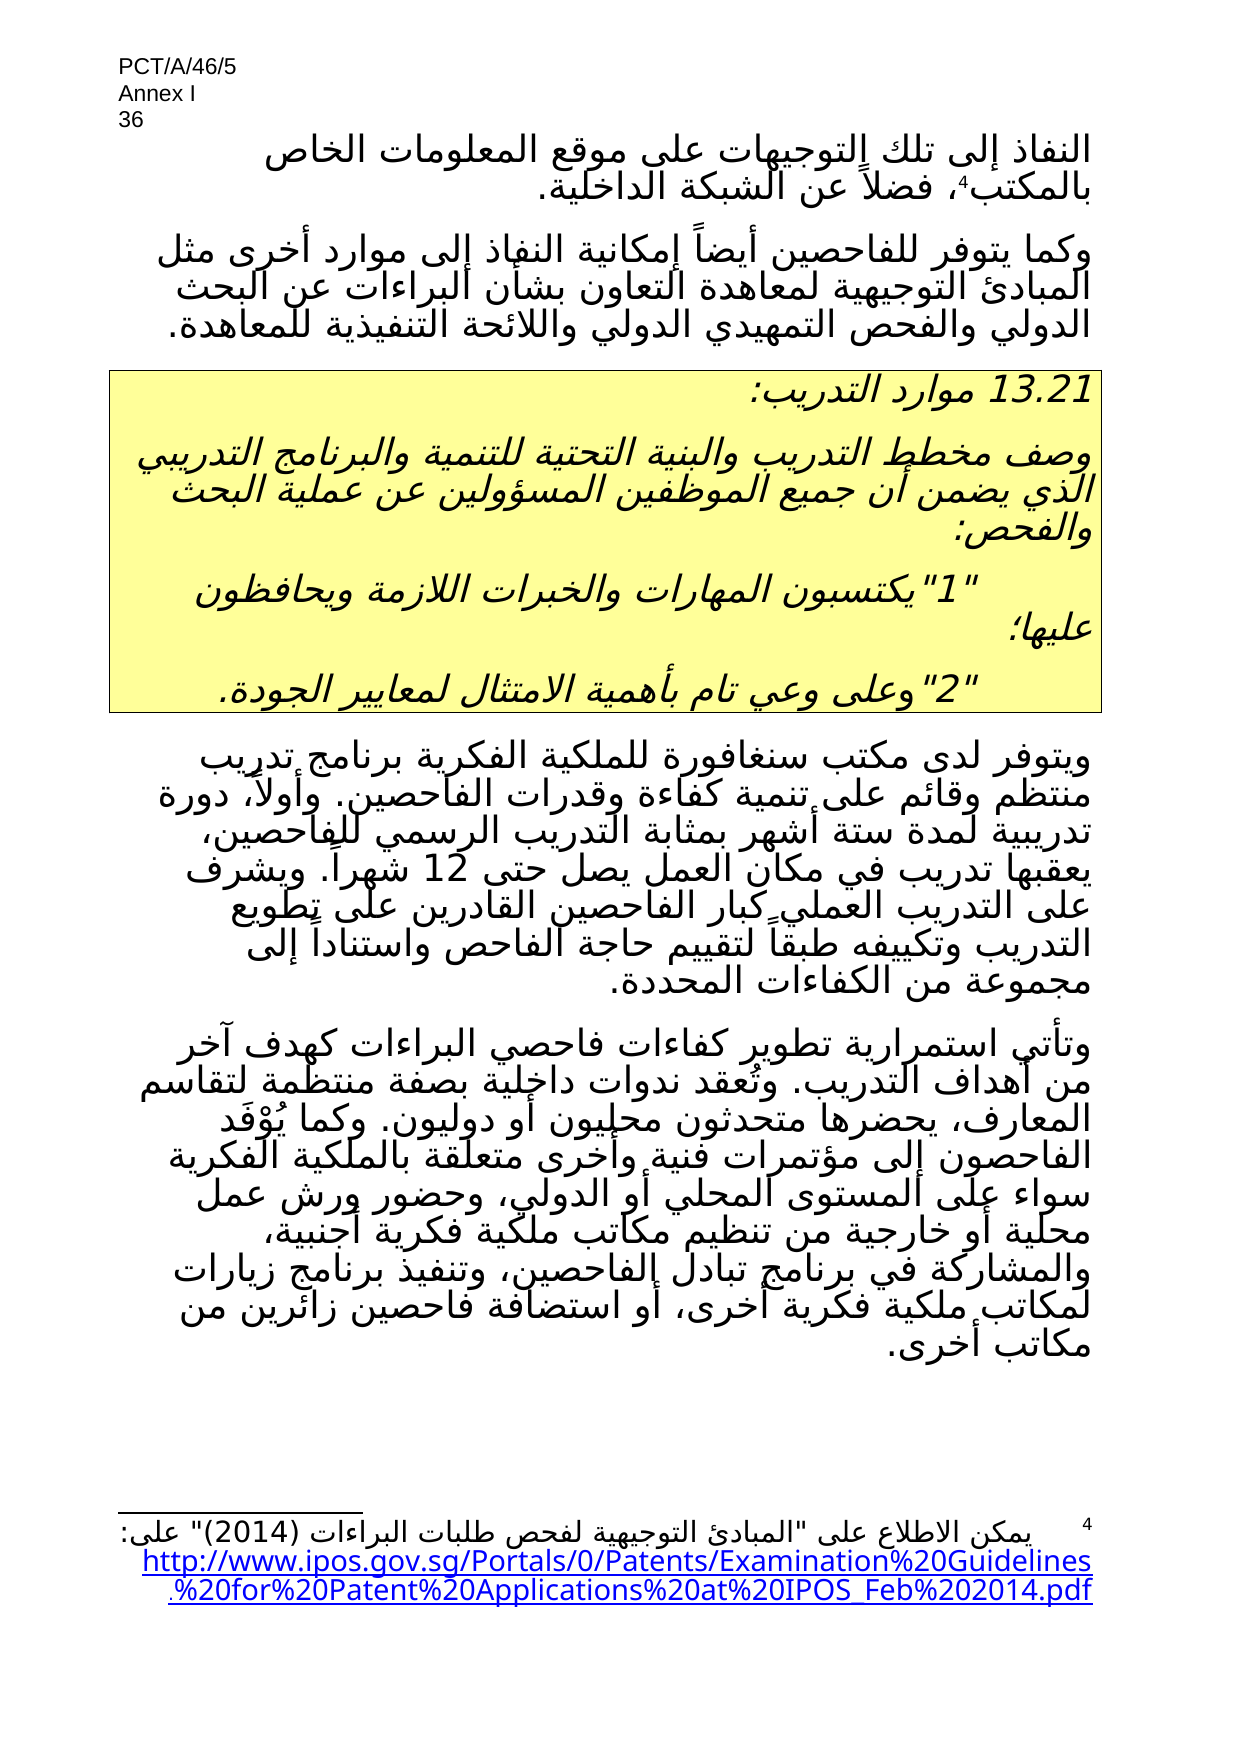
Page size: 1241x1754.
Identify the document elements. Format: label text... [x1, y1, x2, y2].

text "2" وعلى وعي تام بأهمية الامتثال لمعايير الجودة. [110, 670, 1101, 712]
text "1" يكتسبون المهارات والخبرات اللازمة ويحافظون عليها؛ [110, 570, 1101, 648]
text ويتوفر لدى مكتب سنغافورة للملكية الفكرية برنامج تدريب منتظم وقائم على تنمية كفاءة وقدرات الفاحصين. وأولاً، دورة تدريبية لمدة ستة أشهر بمثابة التدريب الرسمي للفاحصين، يعقبها تدريب في مكان العمل يصل حتى 12 شهراً. ويشرف على التدريب العملي كبار الفاحصين القادرين على تطويع التدريب وتكييفه طبقاً لتقييم حاجة الفاحص واستناداً إلى مجموعة من الكفاءات المحددة. [118, 738, 1092, 1001]
text وكما يتوفر للفاحصين أيضاً إمكانية النفاذ إلى موارد أخرى مثل المبادئ التوجيهية لمعاهدة التعاون بشأن البراءات عن البحث الدولي والفحص التمهيدي الدولي واللائحة التنفيذية للمعاهدة. [118, 232, 1092, 345]
text وصف مخطط التدريب والبنية التحتية للتنمية والبرنامج التدريبي الذي يضمن أن جميع الموظفين المسؤولين عن عملية البحث والفحص: [110, 432, 1101, 548]
text وتأتي استمرارية تطوير كفاءات فاحصي البراءات كهدف آخر من أهداف التدريب. وتُعقد ندوات داخلية بصفة منتظمة لتقاسم المعارف، يحضرها متحدثون محليون أو دوليون. وكما يُوْفَد الفاحصون إلى مؤتمرات فنية وأخرى متعلقة بالملكية الفكرية سواء على المستوى المحلي أو الدولي، وحضور ورش عمل محلية أو خارجية من تنظيم مكاتب ملكية فكرية أجنبية، والمشاركة في برنامج تبادل الفاحصين، وتنفيذ برنامج زيارات لمكاتب ملكية فكرية أخرى، أو استضافة فاحصين زائرين من مكاتب أخرى. [118, 1026, 1092, 1363]
text 13.21 موارد التدريب: [110, 371, 1101, 410]
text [118, 132, 1092, 207]
